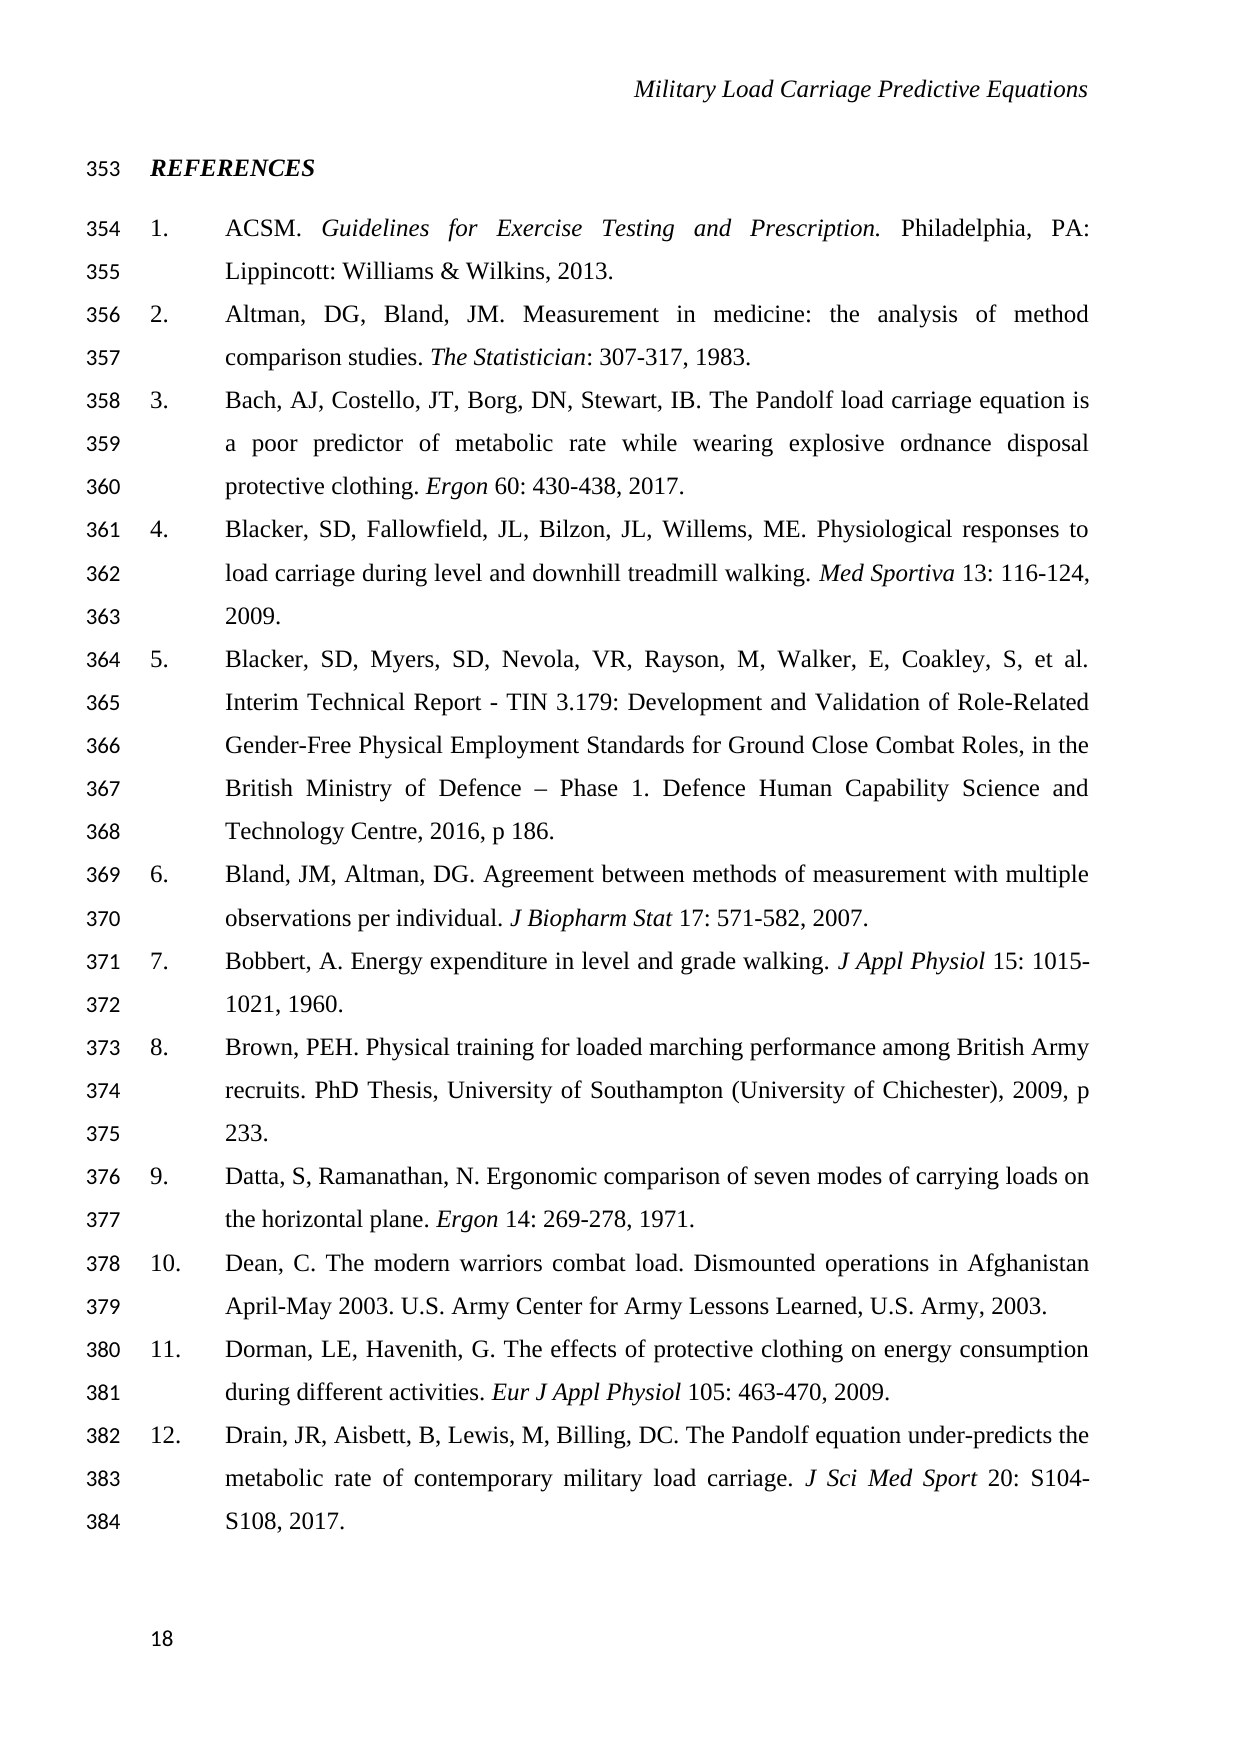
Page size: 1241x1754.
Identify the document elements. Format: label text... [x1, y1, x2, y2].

text 5. Blacker, SD, Myers, SD, Nevola, VR, Rayson, M, Walker, E, Coakley, S, et al. Interim Technical Report - TIN 3.179: Development and Validation of Role-Related Gender-Free Physical Employment Standards for Ground Close Combat Roles, in the British Ministry of Defence – Phase 1. Defence Human Capability Science and Technology Centre, 2016, p 186. [150, 644, 1090, 845]
text 8. Brown, PEH. Physical training for loaded marching performance among British Army recruits. PhD Thesis, University of Southampton (University of Chichester), 2009, p 233. [150, 1032, 1090, 1147]
text 3. Bach, AJ, Costello, JT, Borg, DN, Stewart, IB. The Pandolf load carriage equation is a poor predictor of metabolic rate while wearing explosive ordnance disposal protective clothing. Ergon 60: 430-438, 2017. [150, 385, 1090, 500]
text 6. Bland, JM, Altman, DG. Agreement between methods of measurement with multiple observations per individual. J Biopharm Stat 17: 571-582, 2007. [150, 859, 1090, 931]
text 9. Datta, S, Ramanathan, N. Ergonomic comparison of seven modes of carrying loads on the horizontal plane. Ergon 14: 269-278, 1971. [150, 1161, 1090, 1233]
text 10. Dean, C. The modern warriors combat load. Dismounted operations in Afghanistan April-May 2003. U.S. Army Center for Army Lessons Learned, U.S. Army, 2003. [150, 1248, 1090, 1319]
text 1. ACSM. Guidelines for Exercise Testing and Prescription. Philadelphia, PA: Lippincott: Williams & Wilkins, 2013. [150, 213, 1090, 284]
text 11. Dorman, LE, Havenith, G. The effects of protective clothing on energy consumption during different activities. Eur J Appl Physiol 105: 463-470, 2009. [150, 1334, 1090, 1406]
text 4. Blacker, SD, Fallowfield, JL, Bilzon, JL, Willems, ME. Physiological responses to load carriage during level and downhill treadmill walking. Med Sportiva 13: 116-124, 2009. [150, 514, 1090, 629]
text 7. Bobbert, A. Energy expenditure in level and grade walking. J Appl Physiol 15: 1015-1021, 1960. [150, 946, 1090, 1018]
text 2. Altman, DG, Bland, JM. Measurement in medicine: the analysis of method comparison studies. The Statistician: 307-317, 1983. [150, 299, 1090, 371]
text REFERENCES [150, 153, 1090, 182]
text 12. Drain, JR, Aisbett, B, Lewis, M, Billing, DC. The Pandolf equation under-predicts the metabolic rate of contemporary military load carriage. J Sci Med Sport 20: S104-S108, 2017. [150, 1420, 1090, 1535]
